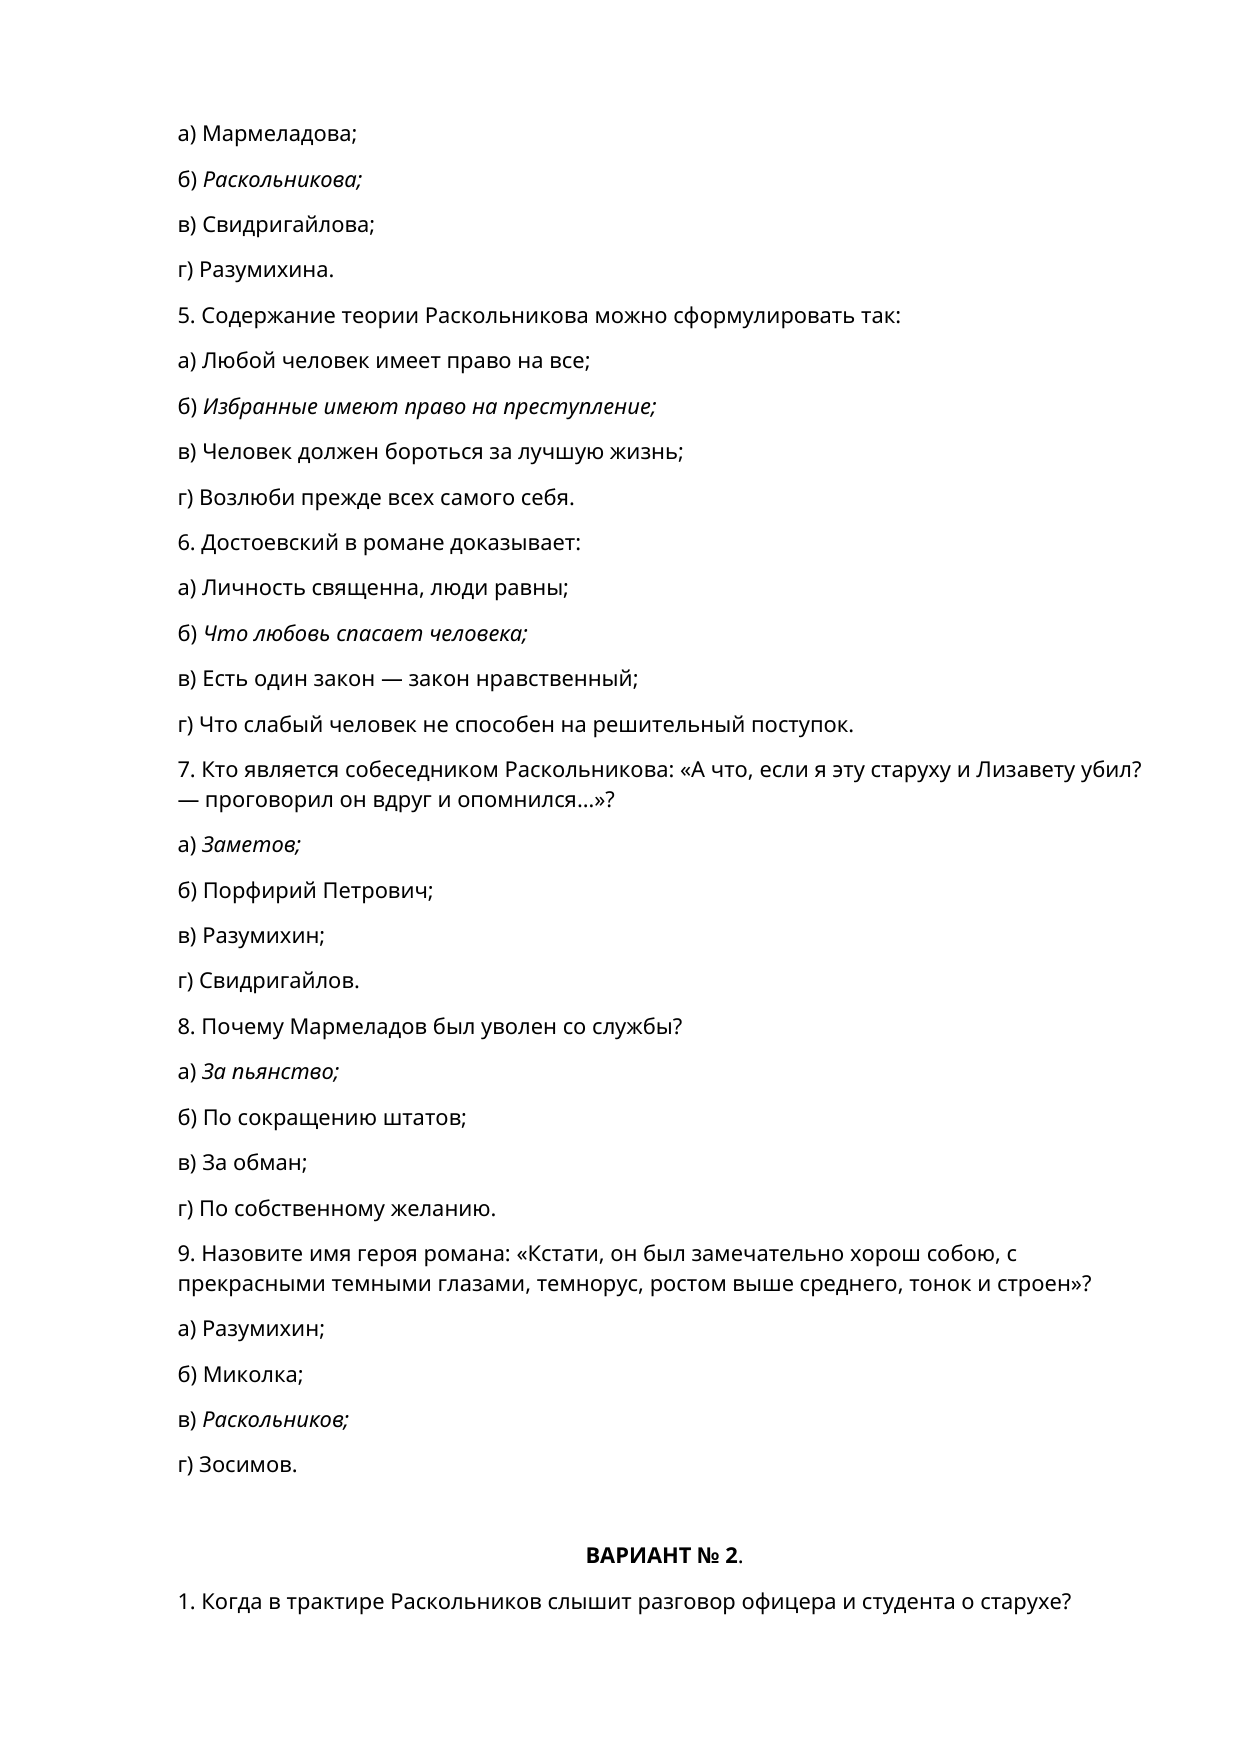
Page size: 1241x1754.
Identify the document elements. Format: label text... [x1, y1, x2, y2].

text а) Заметов; [177, 829, 1152, 859]
text г) Что слабый человек не способен на решительный поступок. [177, 708, 1152, 738]
text 6. Достоевский в романе доказывает: [177, 527, 1152, 557]
text в) Разумихин; [177, 920, 1152, 950]
text а) Любой человек имеет право на все; [177, 345, 1152, 375]
text г) Возлюби прежде всех самого себя. [177, 481, 1152, 511]
text б) Раскольникова; [177, 163, 1152, 193]
text ВАРИАНТ № 2. [177, 1540, 1152, 1570]
text 8. Почему Мармеладов был уволен со службы? [177, 1011, 1152, 1041]
text а) Мармеладова; [177, 118, 1152, 148]
text 1. Когда в трактире Раскольников слышит разговор офицера и студента о старухе? [177, 1586, 1152, 1615]
text 5. Содержание теории Раскольникова можно сформулировать так: [177, 300, 1152, 329]
text в) Человек должен бороться за лучшую жизнь; [177, 436, 1152, 466]
text г) Разумихина. [177, 254, 1152, 284]
text 9. Назовите имя героя романа: «Кстати, он был замечательно хорош собою, с прекрасными темными глазами, темнорус, ростом выше среднего, тонок и строен»? [177, 1238, 1152, 1297]
text б) Что любовь спасает человека; [177, 618, 1152, 647]
text б) По сокращению штатов; [177, 1102, 1152, 1131]
text г) По собственному желанию. [177, 1192, 1152, 1222]
text б) Избранные имеют право на преступление; [177, 391, 1152, 420]
text а) Разумихин; [177, 1313, 1152, 1343]
text 7. Кто является собеседником Раскольникова: «А что, если я эту старуху и Лизавету убил? — проговорил он вдруг и опомнился…»? [177, 754, 1152, 813]
text в) За обман; [177, 1147, 1152, 1177]
text г) Свидригайлов. [177, 965, 1152, 995]
text в) Свидригайлова; [177, 209, 1152, 239]
text а) Личность священна, люди равны; [177, 572, 1152, 602]
text г) Зосимов. [177, 1449, 1152, 1479]
text в) Есть один закон — закон нравственный; [177, 663, 1152, 693]
text б) Порфирий Петрович; [177, 874, 1152, 904]
text б) Миколка; [177, 1358, 1152, 1388]
text в) Раскольников; [177, 1404, 1152, 1434]
text а) За пьянство; [177, 1056, 1152, 1086]
